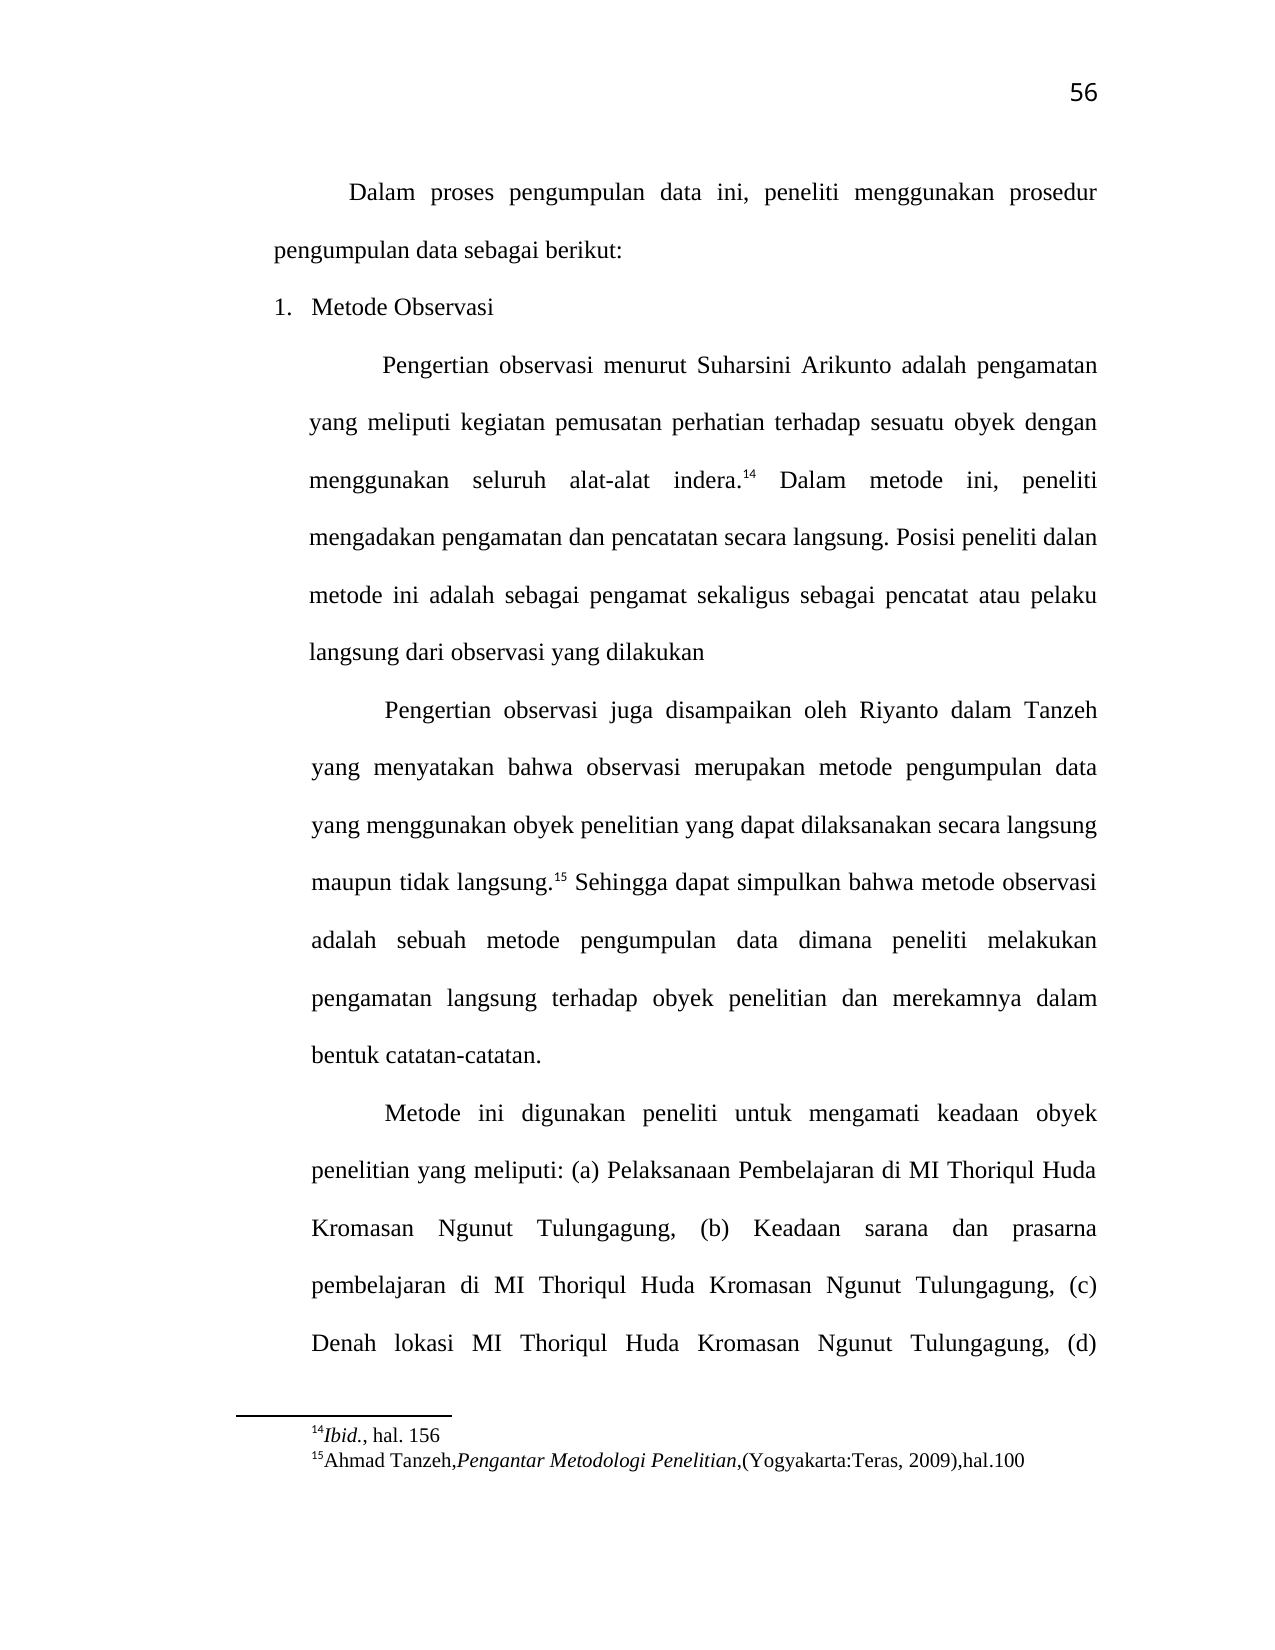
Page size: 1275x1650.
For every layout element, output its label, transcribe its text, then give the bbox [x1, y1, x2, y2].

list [311, 1098, 1098, 1357]
list Pengertian observasi juga disampaikan oleh Riyanto dalam Tanzeh yang menyatakan bahwa observasi merupakan metode pengumpulan data yang menggunakan obyek penelitian yang dapat dilaksanakan secara langsung maupun tidak langsung. Sehingga dapat simpulkan bahwa metode observasi adalah sebuah metode pengumpulan data dimana peneliti melakukan pengamatan langsung terhadap obyek penelitian dan merekamnya dalam bentuk catatan-catatan. [311, 695, 1098, 1069]
text Dalam proses pengumpulan data ini, peneliti menggunakan prosedur pengumpulan data sebagai berikut: [274, 177, 1098, 263]
list Pengertian observasi menurut Suharsini Arikunto adalah pengamatan yang meliputi kegiatan pemusatan perhatian terhadap sesuatu obyek dengan menggunakan seluruh alat-alat indera. Dalam metode ini, peneliti mengadakan pengamatan dan pencatatan secara langsung. Posisi peneliti dalan metode ini adalah sebagai pengamat sekaligus sebagai pencatat atau pelaku langsung dari observasi yang dilakukan [309, 350, 1098, 666]
list Metode Observasi [274, 292, 1098, 321]
